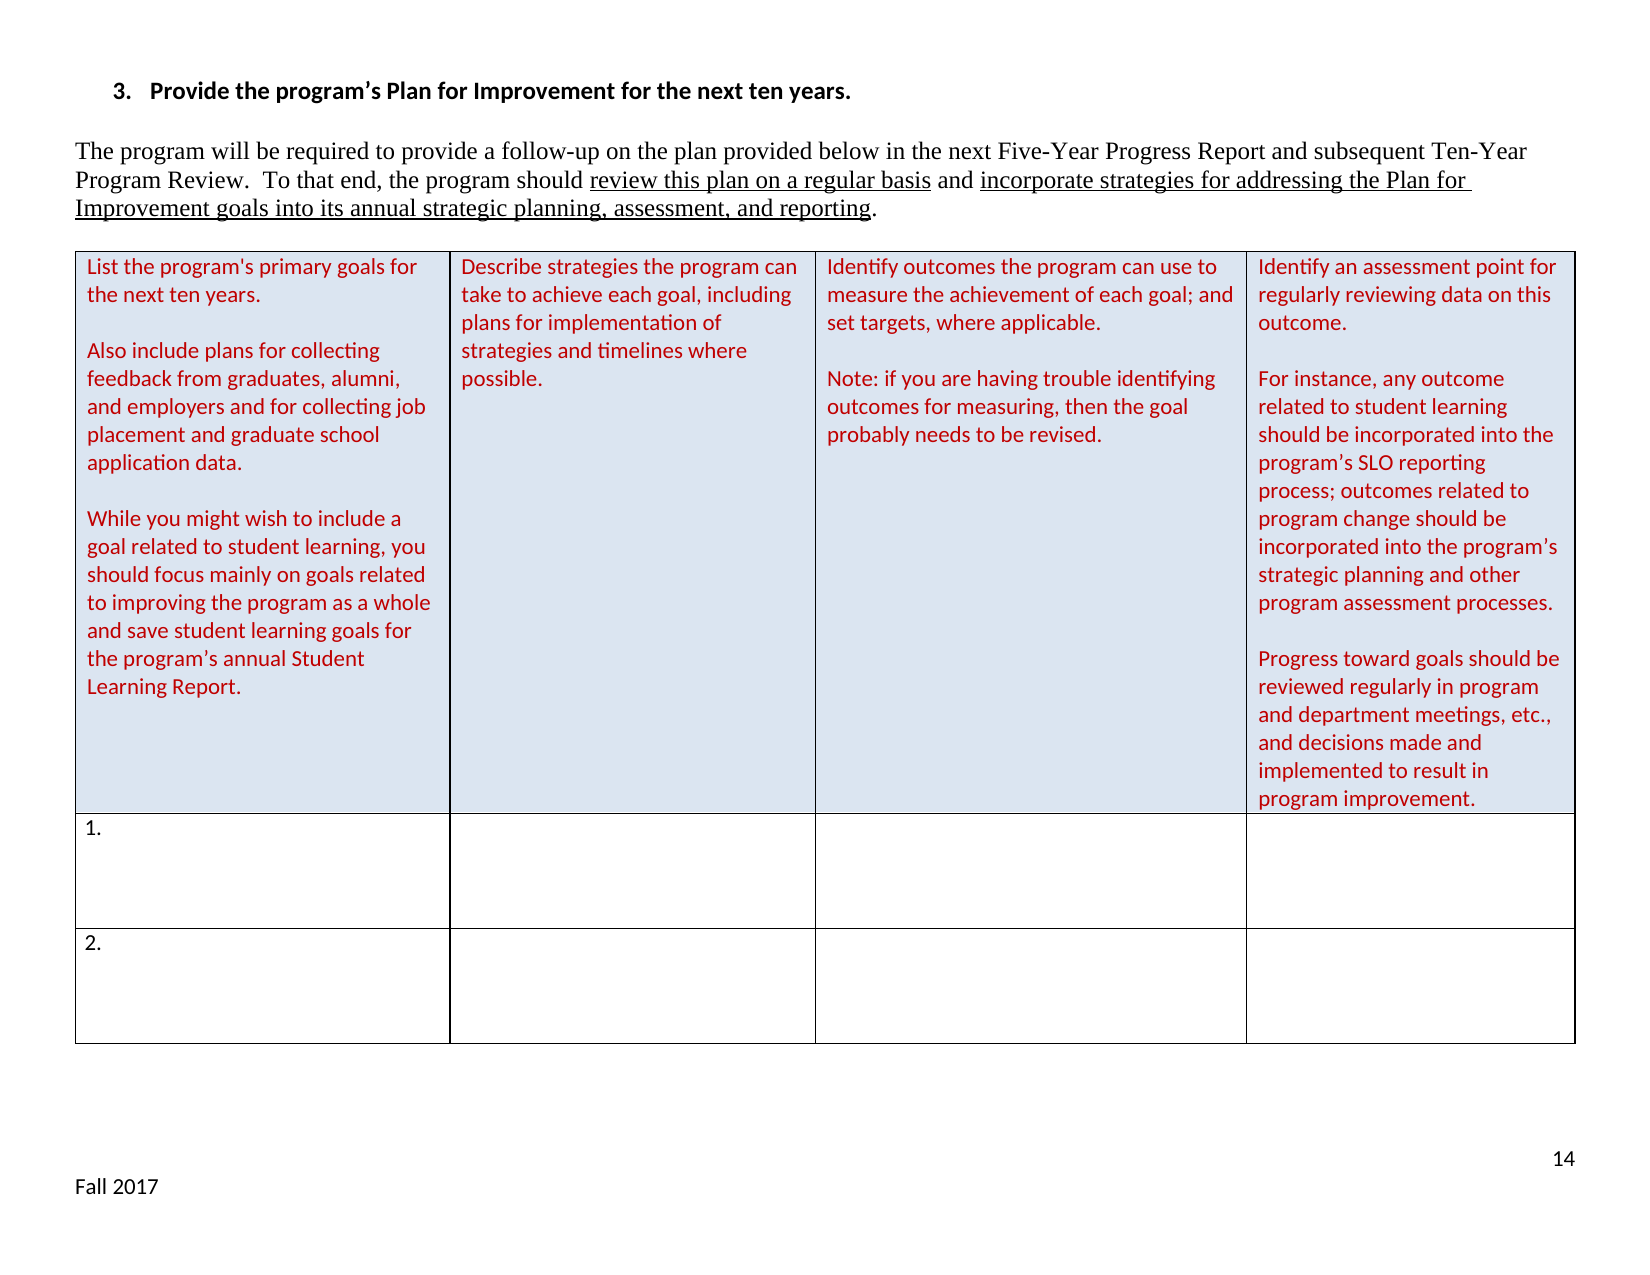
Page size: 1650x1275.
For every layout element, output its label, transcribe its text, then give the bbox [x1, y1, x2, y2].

table_header List the program's primary goals for the next ten years. Also include plans for collecting feedback from graduates, alumni, and employers and for collecting job placement and graduate school application data. While you might wish to include a goal related to student learning, you should focus mainly on goals related to improving the program as a whole and save student learning goals for the program’s annual Student Learning Report. [76, 252, 449, 812]
table_header Describe strategies the program can take to achieve each goal, including plans for implementation of strategies and timelines where possible. [451, 252, 815, 812]
table_header Identify an assessment point for regularly reviewing data on this outcome. For instance, any outcome related to student learning should be incorporated into the program’s SLO reporting process; outcomes related to program change should be incorporated into the program’s strategic planning and other program assessment processes. Progress toward goals should be reviewed regularly in program and department meetings, etc., and decisions made and implemented to result in program improvement. [1247, 252, 1574, 812]
table_header Identify outcomes the program can use to measure the achievement of each goal; and set targets, where applicable. Note: if you are having trouble identifying outcomes for measuring, then the goal probably needs to be revised. [816, 252, 1246, 812]
table_cell [76, 814, 449, 927]
table_cell [816, 814, 1246, 927]
list Provide the program’s Plan for Improvement for the next ten years. [112, 75, 1575, 106]
table_cell [816, 929, 1246, 1042]
table_cell [451, 929, 815, 1042]
table_cell [451, 814, 815, 927]
table_cell [76, 929, 449, 1042]
table_cell [1247, 929, 1574, 1042]
table_cell [1247, 814, 1574, 927]
text The program will be required to provide a follow-up on the plan provided below in the next Five-Year Progress Report and subsequent Ten-Year Program Review. To that end, the program should review this plan on a regular basis and incorporate strategies for addressing the Plan for Improvement goals into its annual strategic planning, assessment, and reporting. [75, 136, 1575, 222]
